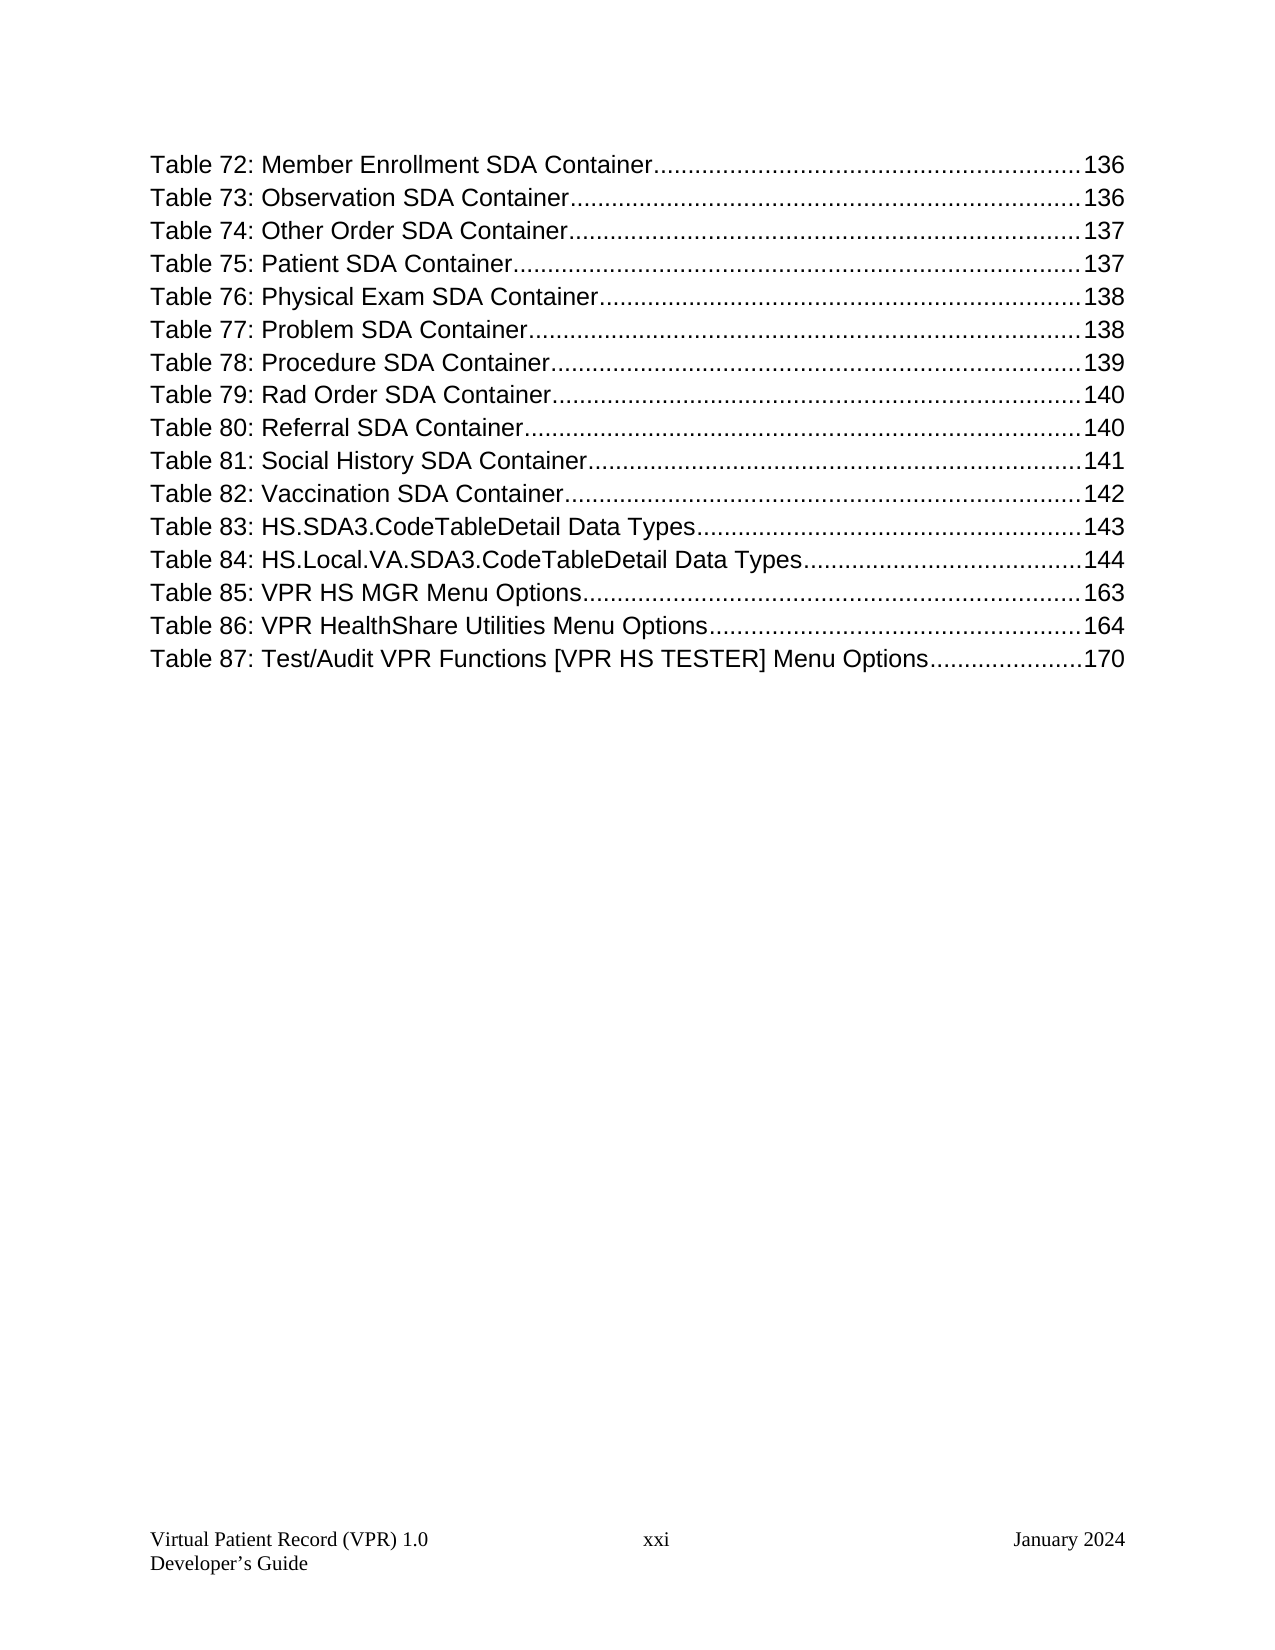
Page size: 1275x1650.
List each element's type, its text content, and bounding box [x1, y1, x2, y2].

text Table 72: Member Enrollment SDA Container 136 [150, 150, 1125, 179]
text Table 77: Problem SDA Container 138 [150, 314, 1125, 343]
text Table 78: Procedure SDA Container 139 [150, 347, 1125, 376]
text Table 75: Patient SDA Container 137 [150, 249, 1125, 277]
text Table 73: Observation SDA Container 136 [150, 183, 1125, 212]
text Table 74: Other Order SDA Container 137 [150, 216, 1125, 244]
text Table 86: VPR HealthShare Utilities Menu Options 164 [150, 611, 1125, 639]
text Table 76: Physical Exam SDA Container 138 [150, 282, 1125, 310]
text Table 79: Rad Order SDA Container 140 [150, 380, 1125, 409]
text Table 82: Vaccination SDA Container 142 [150, 479, 1125, 508]
text Table 81: Social History SDA Container 141 [150, 446, 1125, 475]
text Table 83: HS.SDA3.CodeTableDetail Data Types 143 [150, 512, 1125, 541]
text Table 84: HS.Local.VA.SDA3.CodeTableDetail Data Types 144 [150, 545, 1125, 574]
text Table 85: VPR HS MGR Menu Options 163 [150, 578, 1125, 607]
text Table 87: Test/Audit VPR Functions [VPR HS TESTER] Menu Options 170 [150, 644, 1125, 672]
text Table 80: Referral SDA Container 140 [150, 413, 1125, 442]
